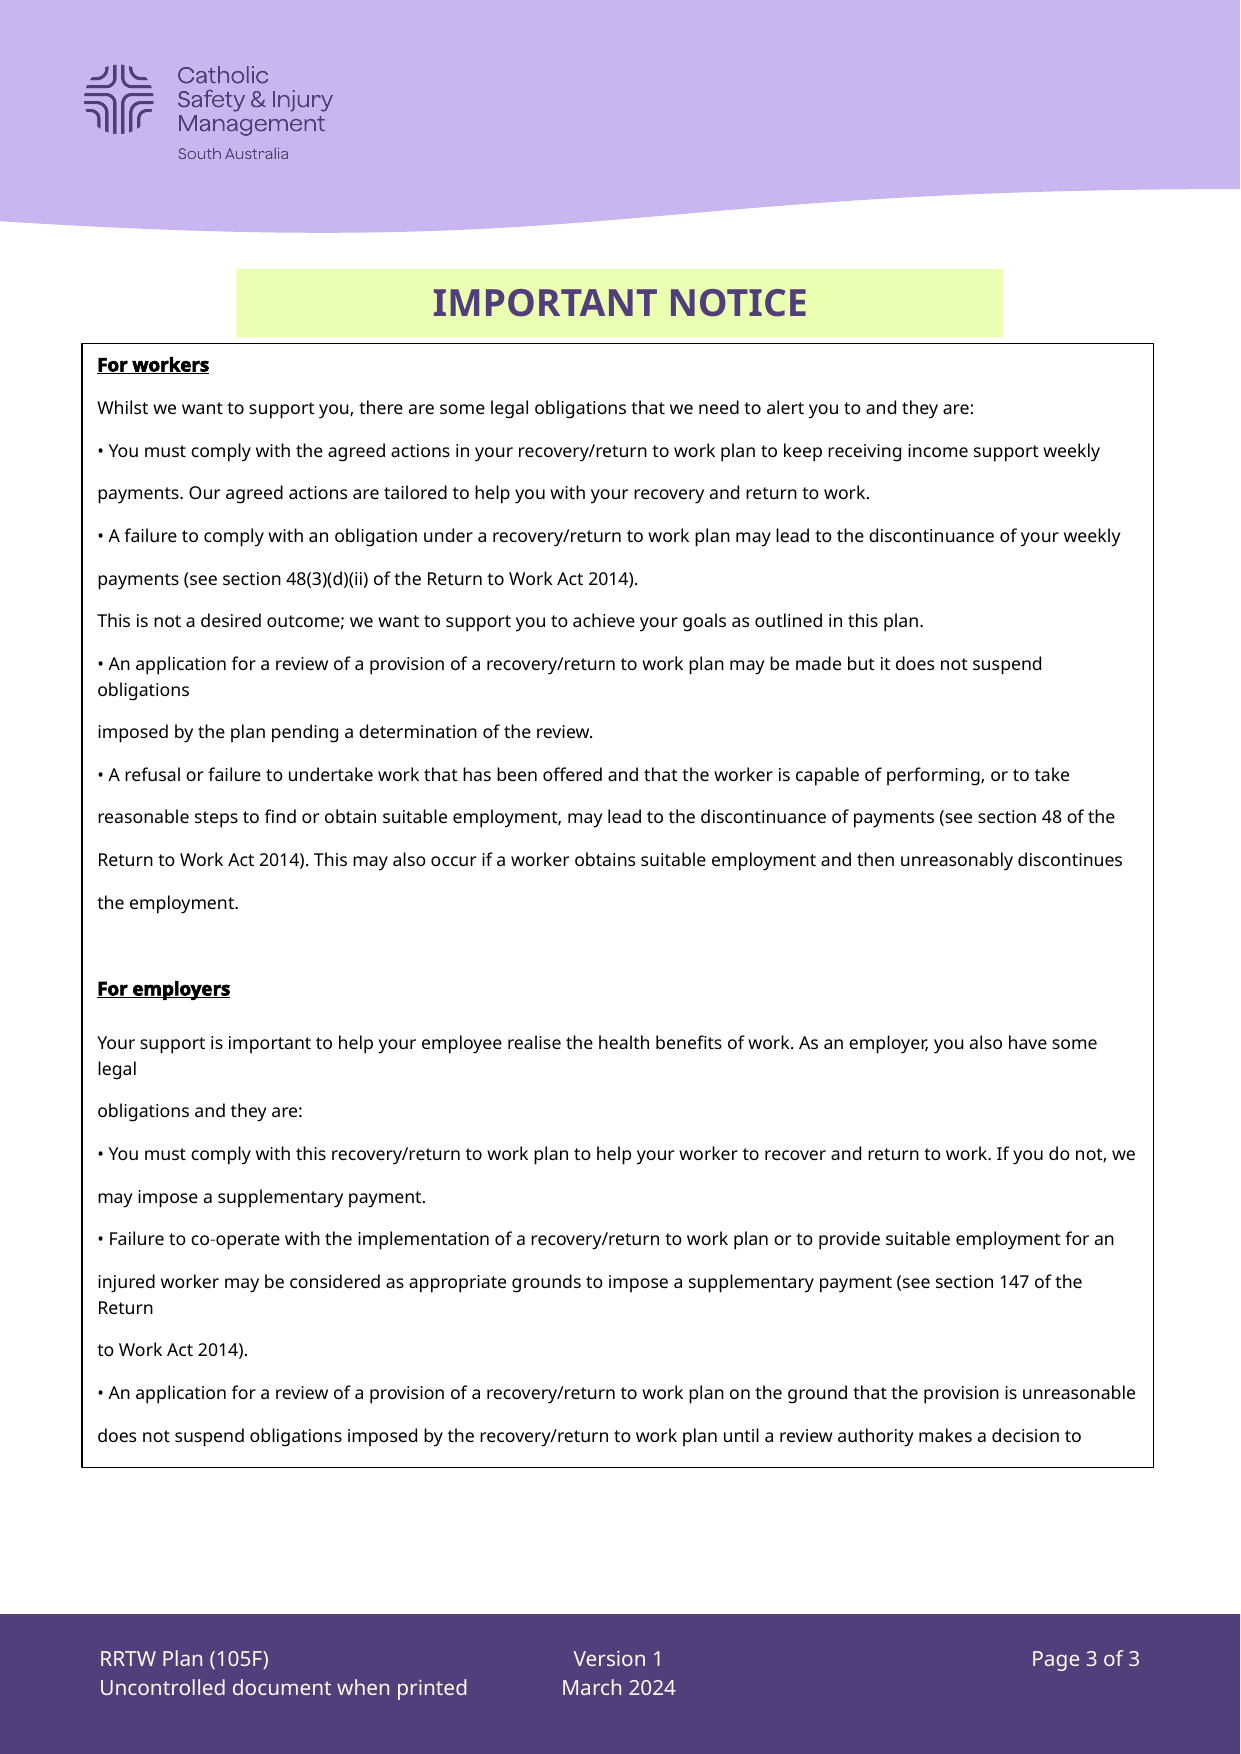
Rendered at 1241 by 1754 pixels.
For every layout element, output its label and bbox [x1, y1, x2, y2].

picture [59, 39, 361, 187]
